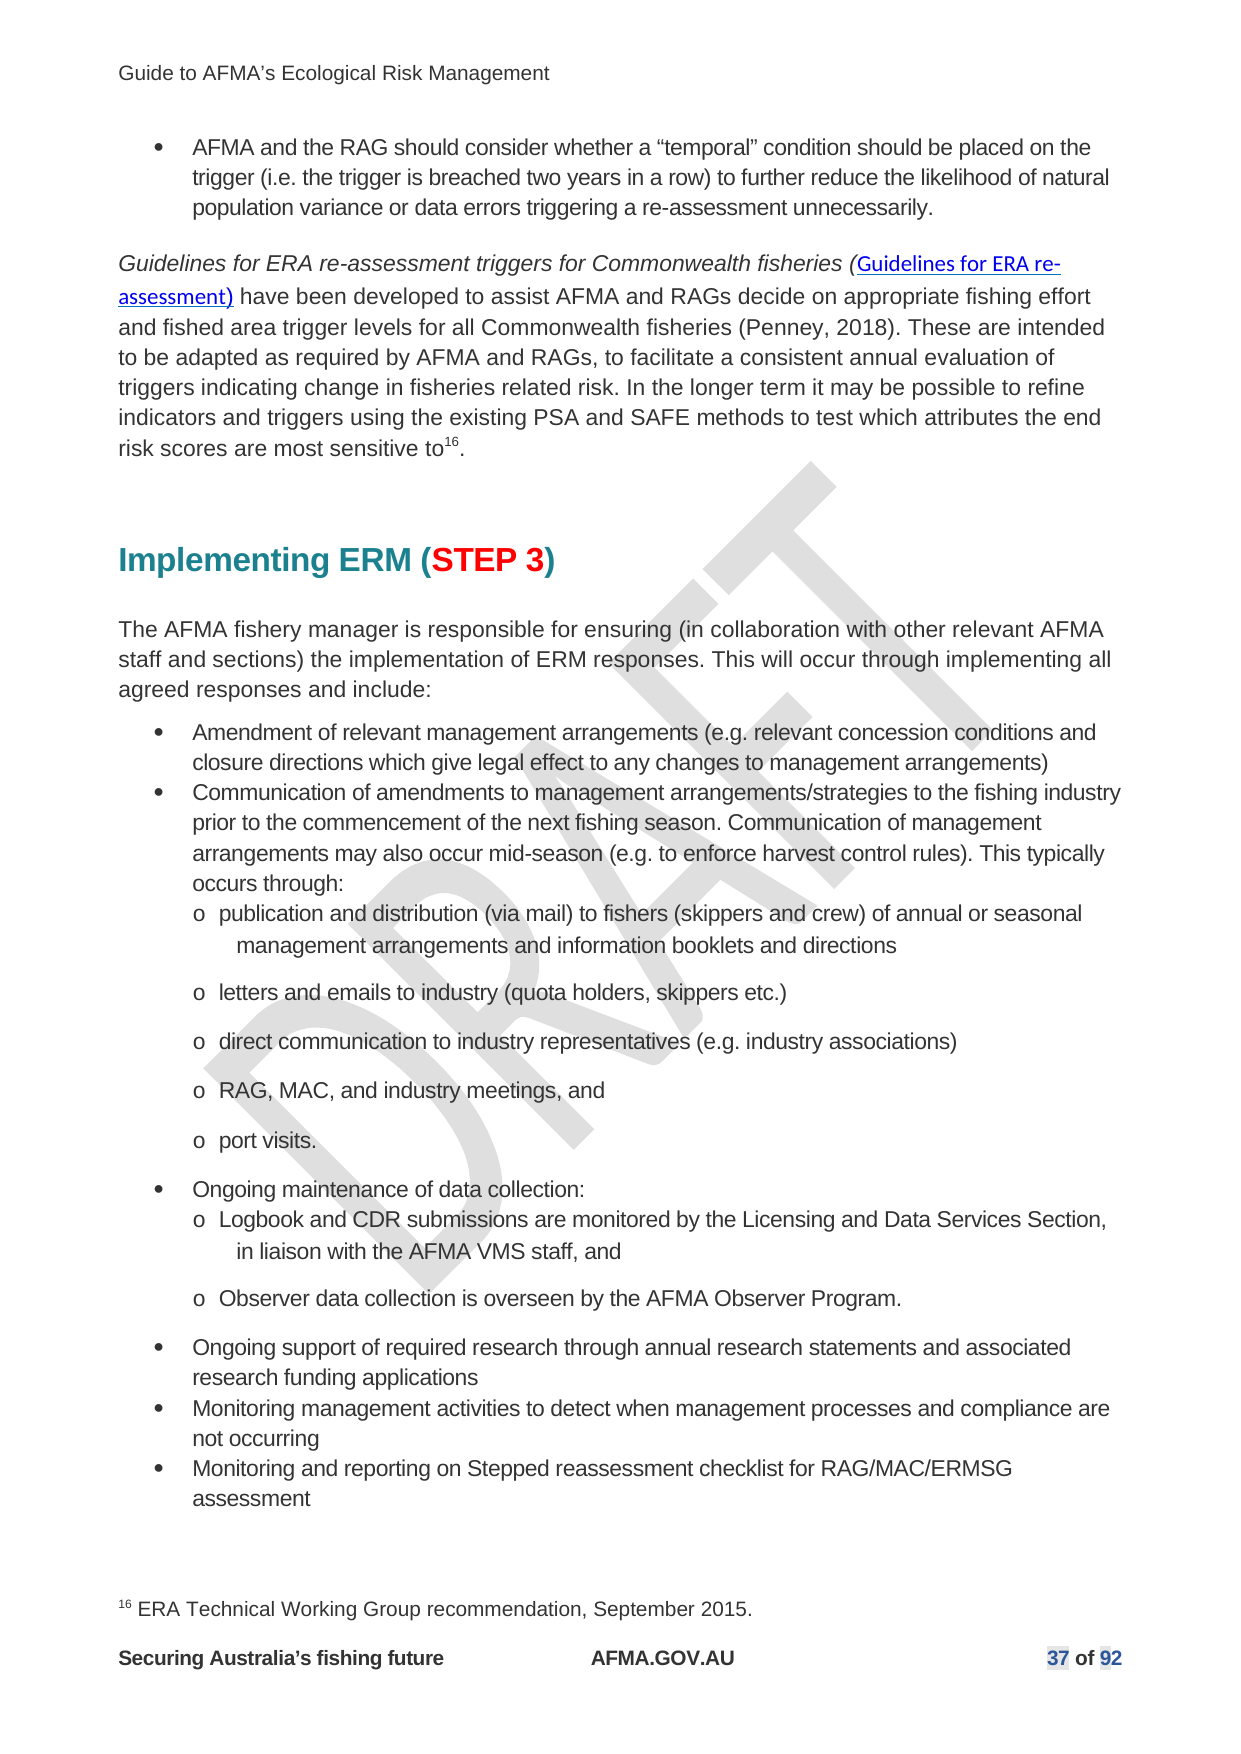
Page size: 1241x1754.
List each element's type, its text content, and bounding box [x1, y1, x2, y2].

list Monitoring and reporting on Stepped reassessment checklist for RAG/MAC/ERMSG assessment [154, 1455, 1122, 1512]
list Communication of amendments to management arrangements/strategies to the fishing industry prior to the commencement of the next fishing season. Communication of management arrangements may also occur mid-season (e.g. to enforce harvest control rules). This typically occurs through: [154, 779, 1122, 896]
list Observer data collection is overseen by the AFMA Observer Program. [192, 1285, 1122, 1313]
list Logbook and CDR submissions are monitored by the Licensing and Data Services Section, in liaison with the AFMA VMS staff, and [192, 1206, 1122, 1264]
text Guidelines for ERA re-assessment triggers for Commonwealth fisheries (Guidelines for ERA re-assessment) have been developed to assist AFMA and RAGs decide on appropriate fishing effort and fished area trigger levels for all Commonwealth fisheries (Penney, 2018). These are intended to be adapted as required by AFMA and RAGs, to facilitate a consistent annual evaluation of triggers indicating change in fisheries related risk. In the longer term it may be possible to refine indicators and triggers using the existing PSA and SAFE methods to test which attributes the end risk scores are most sensitive to. [118, 249, 1122, 461]
list Ongoing maintenance of data collection: [154, 1176, 1122, 1202]
list AFMA and the RAG should consider whether a “temporal” condition should be placed on the trigger (i.e. the trigger is breached two years in a row) to further reduce the likelihood of natural population variance or data errors triggering a re-assessment unnecessarily. [154, 134, 1122, 221]
list port visits. [192, 1127, 1122, 1155]
list RAG, MAC, and industry meetings, and [192, 1077, 1122, 1106]
list publication and distribution (via mail) to fishers (skippers and crew) of annual or seasonal management arrangements and information booklets and directions [192, 900, 1122, 958]
list Amendment of relevant management arrangements (e.g. relevant concession conditions and closure directions which give legal effect to any changes to management arrangements) [154, 719, 1122, 775]
list letters and emails to industry (quota holders, skippers etc.) [192, 979, 1122, 1007]
text The AFMA fishery manager is responsible for ensuring (in collaboration with other relevant AFMA staff and sections) the implementation of ERM responses. This will occur through implementing all agreed responses and include: [118, 616, 1122, 702]
list Monitoring management activities to detect when management processes and compliance are not occurring [154, 1394, 1122, 1451]
subtitle Implementing ERM (STEP 3) [118, 540, 1122, 578]
list direct communication to industry representatives (e.g. industry associations) [192, 1028, 1122, 1057]
list Ongoing support of required research through annual research statements and associated research funding applications [154, 1334, 1122, 1391]
